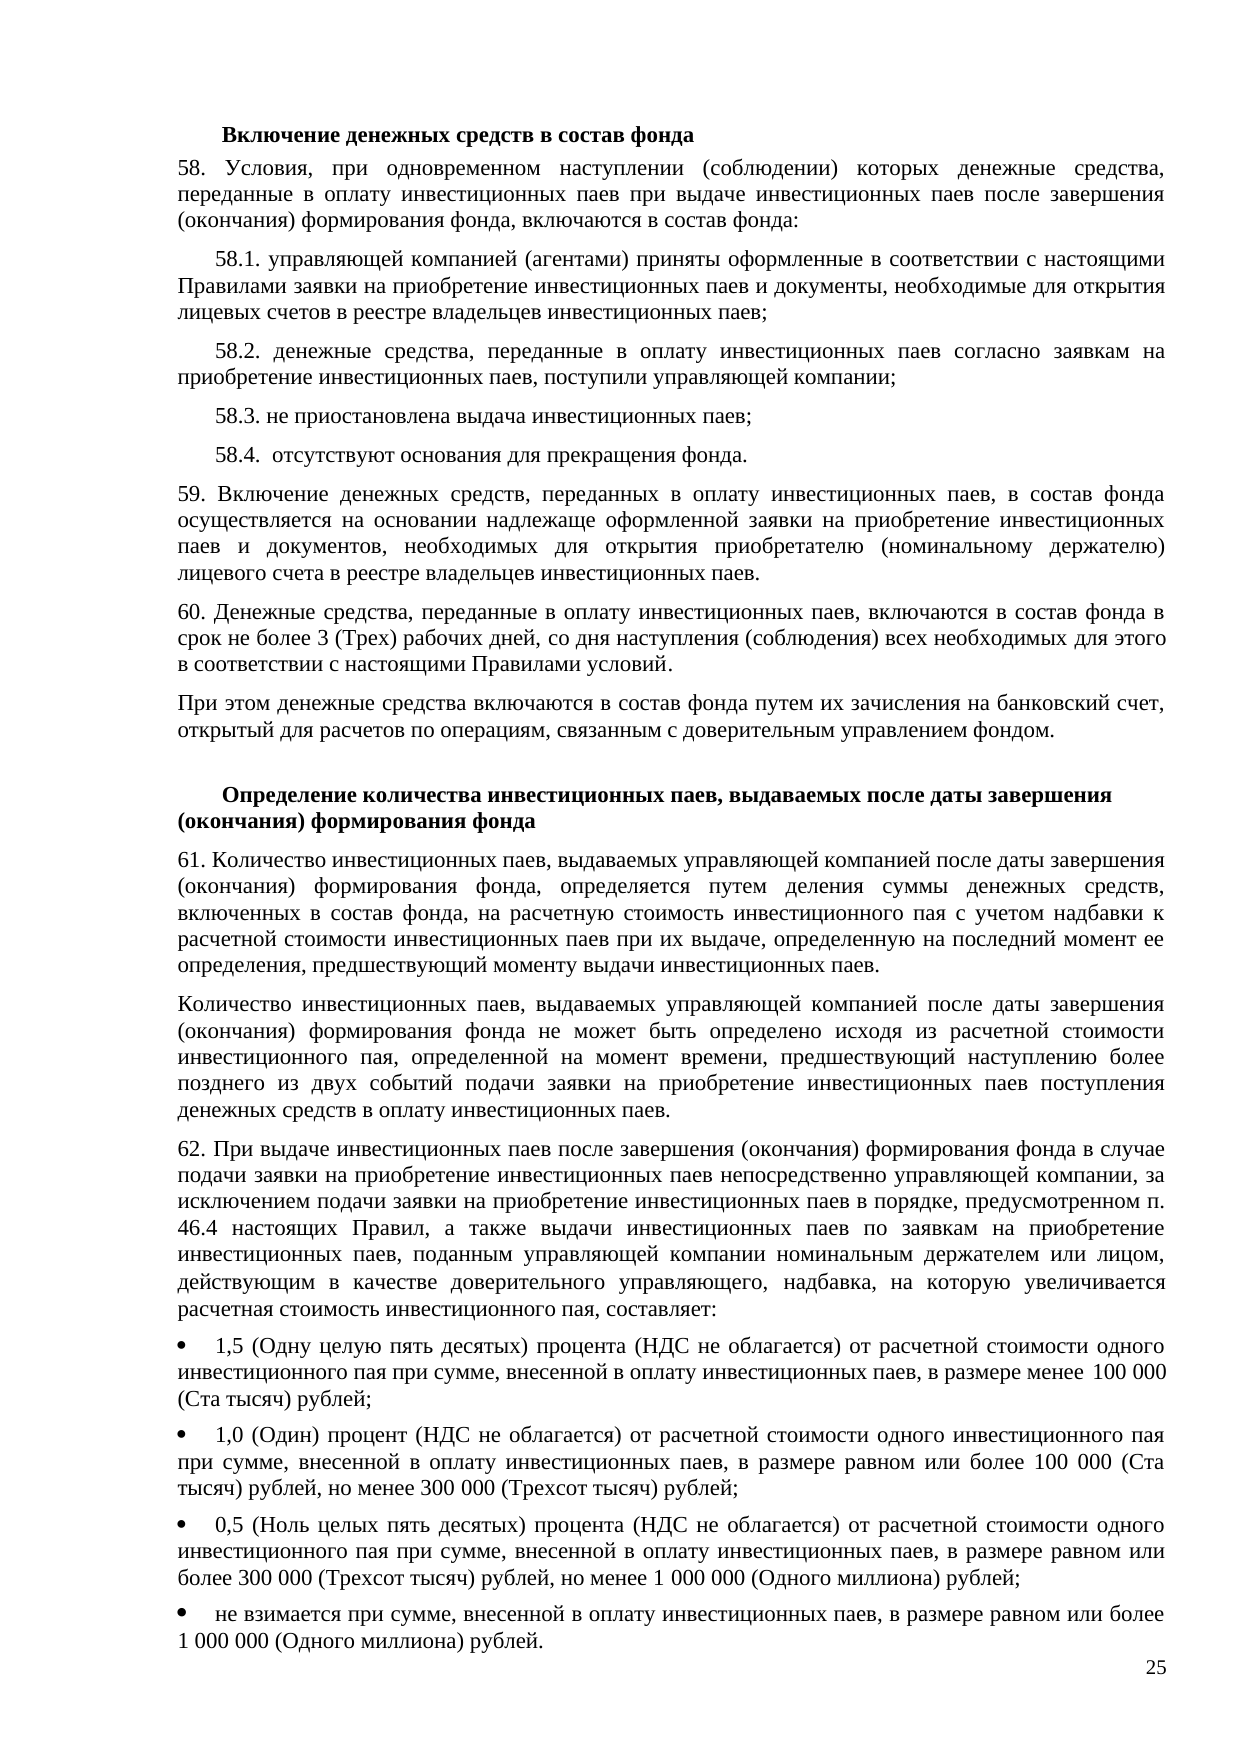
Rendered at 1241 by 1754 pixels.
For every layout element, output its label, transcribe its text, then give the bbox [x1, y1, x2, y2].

text 59. Включение денежных средств, переданных в оплату инвестиционных паев, в состав фонда осуществляется на основании надлежаще оформленной заявки на приобретение инвестиционных паев и документов, необходимых для открытия приобретателю (номинальному держателю) лицевого счета в реестре владельцев инвестиционных паев. [177, 480, 1167, 585]
list 0,5 (Ноль целых пять десятых) процента (НДС не облагается) от расчетной стоимости одного инвестиционного пая при сумме, внесенной в оплату инвестиционных паев, в размере равном или более 300 000 (Трехсот тысяч) рублей, но менее 1 000 000 (Одного миллиона) рублей; [177, 1511, 1167, 1590]
text 62. При выдаче инвестиционных паев после завершения (окончания) формирования фонда в случае подачи заявки на приобретение инвестиционных паев непосредственно управляющей компании, за исключением подачи заявки на приобретение инвестиционных паев в порядке, предусмотренном п. 46.4 настоящих Правил, а также выдачи инвестиционных паев по заявкам на приобретение инвестиционных паев, поданным управляющей компании номинальным держателем или лицом, действующим в качестве доверительного управляющего, надбавка, на которую увеличивается расчетная стоимость инвестиционного пая, составляет: [177, 1135, 1167, 1322]
text 58.2. денежные средства, переданные в оплату инвестиционных паев согласно заявкам на приобретение инвестиционных паев, поступили управляющей компании; [177, 337, 1167, 390]
text 58. Условия, при одновременном наступлении (соблюдении) которых денежные средства, переданные в оплату инвестиционных паев при выдаче инвестиционных паев после завершения (окончания) формирования фонда, включаются в состав фонда: [177, 154, 1167, 233]
text 61. Количество инвестиционных паев, выдаваемых управляющей компанией после даты завершения (окончания) формирования фонда, определяется путем деления суммы денежных средств, включенных в состав фонда, на расчетную стоимость инвестиционного пая с учетом надбавки к расчетной стоимости инвестиционных паев при их выдаче, определенную на последний момент ее определения, предшествующий моменту выдачи инвестиционных паев. [177, 846, 1167, 978]
list не взимается при сумме, внесенной в оплату инвестиционных паев, в размере равном или более 1 000 000 (Одного миллиона) рублей. [177, 1600, 1167, 1653]
list 1,0 (Один) процент (НДС не облагается) от расчетной стоимости одного инвестиционного пая при сумме, внесенной в оплату инвестиционных паев, в размере равном или более 100 000 (Ста тысяч) рублей, но менее 300 000 (Трехсот тысяч) рублей; [177, 1421, 1167, 1501]
text 60. Денежные средства, переданные в оплату инвестиционных паев, включаются в состав фонда в срок не более 3 (Трех) рабочих дней, со дня наступления (соблюдения) всех необходимых для этого в соответствии с настоящими Правилами условий. [177, 598, 1167, 677]
text 58.3. не приостановлена выдача инвестиционных паев; [177, 402, 1167, 428]
text Определение количества инвестиционных паев, выдаваемых после даты завершения (окончания) формирования фонда [177, 781, 1167, 834]
list 1,5 (Одну целую пять десятых) процента (НДС не облагается) от расчетной стоимости одного инвестиционного пая при сумме, внесенной в оплату инвестиционных паев, в размере менее 100 000 (Ста тысяч) рублей; [177, 1332, 1167, 1411]
text 58.1. управляющей компанией (агентами) приняты оформленные в соответствии с настоящими Правилами заявки на приобретение инвестиционных паев и документы, необходимые для открытия лицевых счетов в реестре владельцев инвестиционных паев; [177, 245, 1167, 324]
text При этом денежные средства включаются в состав фонда путем их зачисления на банковский счет, открытый для расчетов по операциям, связанным с доверительным управлением фондом. [177, 689, 1167, 742]
text 58.4. отсутствуют основания для прекращения фонда. [177, 441, 1167, 467]
text Включение денежных средств в состав фонда [177, 121, 1167, 148]
text Количество инвестиционных паев, выдаваемых управляющей компанией после даты завершения (окончания) формирования фонда не может быть определено исходя из расчетной стоимости инвестиционного пая, определенной на момент времени, предшествующий наступлению более позднего из двух событий подачи заявки на приобретение инвестиционных паев поступления денежных средств в оплату инвестиционных паев. [177, 990, 1167, 1122]
